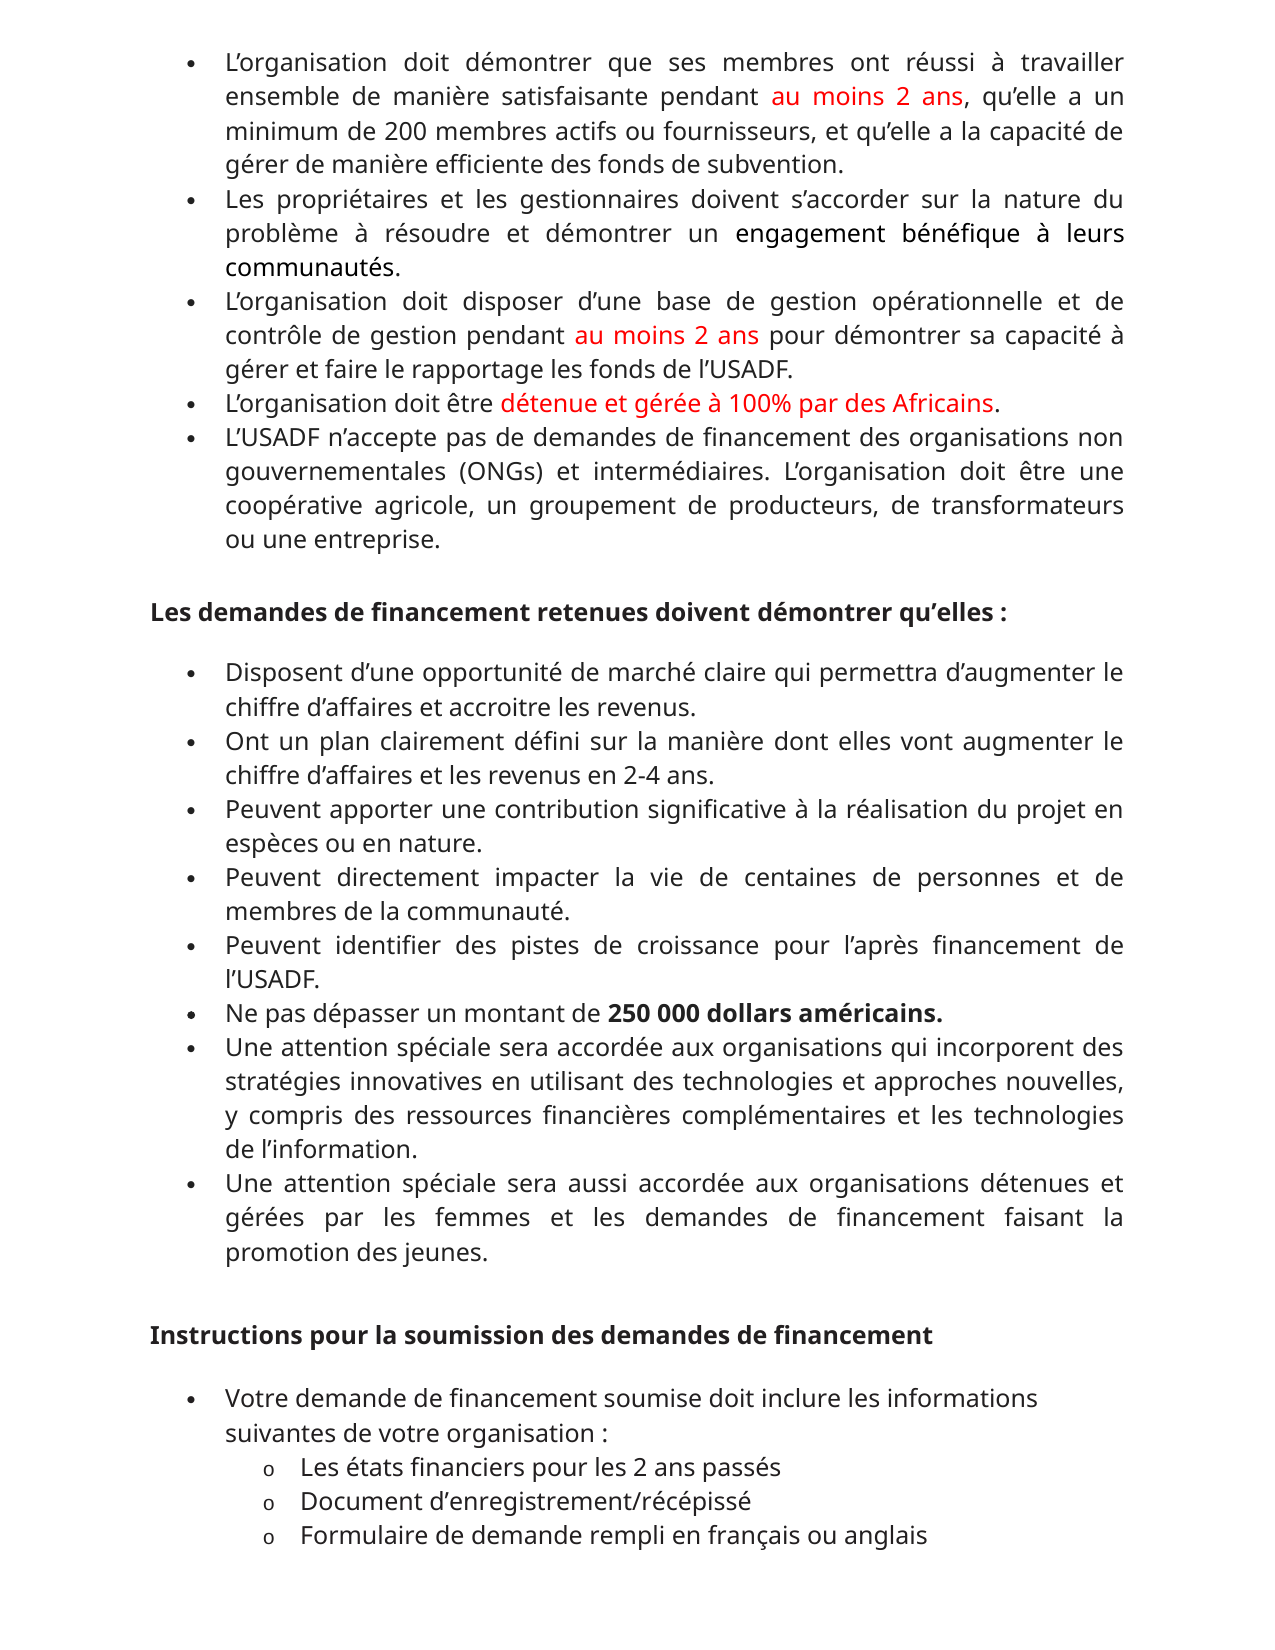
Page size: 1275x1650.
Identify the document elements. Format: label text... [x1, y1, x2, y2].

list Ne pas dépasser un montant de 250 000 dollars américains. [187, 996, 1125, 1030]
list Les propriétaires et les gestionnaires doivent s’accorder sur la nature du problème à résoudre et démontrer un engagement bénéfique à leurs communautés. [187, 181, 1125, 283]
list L’organisation doit être détenue et gérée à 100% par des Africains. [187, 386, 1125, 420]
text Les demandes de financement retenues doivent démontrer qu’elles : [150, 556, 1125, 629]
list L’organisation doit disposer d’une base de gestion opérationnelle et de contrôle de gestion pendant au moins 2 ans pour démontrer sa capacité à gérer et faire le rapportage les fonds de l’USADF. [187, 283, 1125, 386]
list Peuvent directement impacter la vie de centaines de personnes et de membres de la communauté. [187, 859, 1125, 928]
list Ont un plan clairement défini sur la manière dont elles vont augmenter le chiffre d’affaires et les revenus en 2-4 ans. [187, 723, 1125, 791]
text Instructions pour la soumission des demandes de financement [150, 1318, 1125, 1352]
list Les états financiers pour les 2 ans passés [262, 1449, 1125, 1483]
list Document d’enregistrement/récépissé [262, 1483, 1125, 1517]
list Formulaire de demande rempli en français ou anglais [262, 1517, 1125, 1551]
list L’USADF n’accepte pas de demandes de financement des organisations non gouvernementales (ONGs) et intermédiaires. L’organisation doit être une coopérative agricole, un groupement de producteurs, de transformateurs ou une entreprise. [187, 420, 1125, 556]
list Votre demande de financement soumise doit inclure les informations suivantes de votre organisation : [187, 1381, 1125, 1449]
list Une attention spéciale sera accordée aux organisations qui incorporent des stratégies innovatives en utilisant des technologies et approches nouvelles, y compris des ressources financières complémentaires et les technologies de l’information. [187, 1030, 1125, 1166]
list Peuvent identifier des pistes de croissance pour l’après financement de l’USADF. [187, 928, 1125, 996]
list Peuvent apporter une contribution significative à la réalisation du projet en espèces ou en nature. [187, 791, 1125, 859]
list L’organisation doit démontrer que ses membres ont réussi à travailler ensemble de manière satisfaisante pendant au moins 2 ans, qu’elle a un minimum de 200 membres actifs ou fournisseurs, et qu’elle a la capacité de gérer de manière efficiente des fonds de subvention. [187, 45, 1125, 181]
list Disposent d’une opportunité de marché claire qui permettra d’augmenter le chiffre d’affaires et accroitre les revenus. [187, 655, 1125, 723]
list Une attention spéciale sera aussi accordée aux organisations détenues et gérées par les femmes et les demandes de financement faisant la promotion des jeunes. [187, 1166, 1125, 1268]
